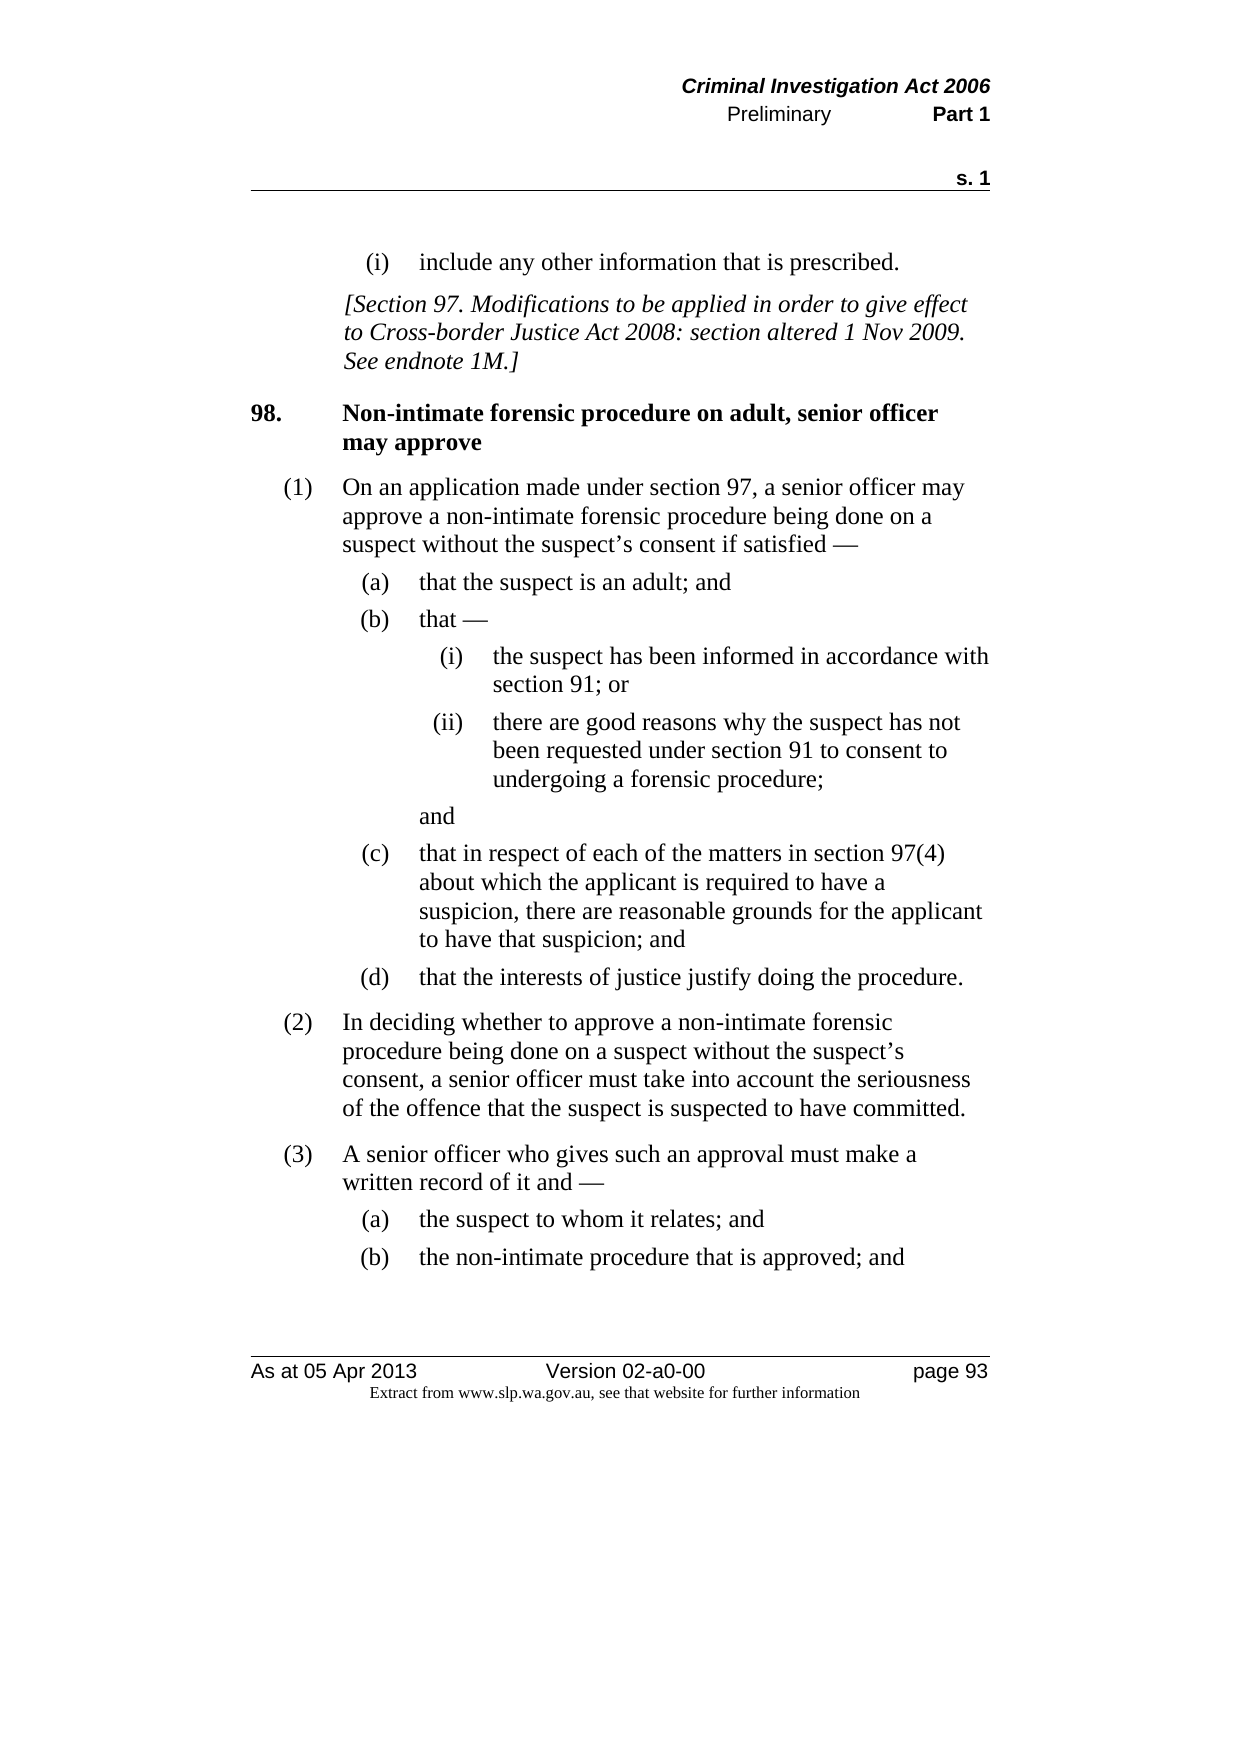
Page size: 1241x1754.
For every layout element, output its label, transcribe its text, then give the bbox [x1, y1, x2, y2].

subtitle 98. Non-intimate forensic procedure on adult, senior officer may approve [251, 398, 990, 455]
text [Section 97. Modifications to be applied in order to give effect to Cross-border Justice Act 2008: section altered 1 Nov 2009. See endnote 1M.] [251, 289, 990, 375]
text (a) that the suspect is an adult; and [251, 567, 990, 595]
text (b) the non-intimate procedure that is approved; and [251, 1242, 990, 1270]
text (ii) there are good reasons why the suspect has not been requested under section 91 to consent to undergoing a forensic procedure; [251, 707, 990, 793]
text (3) A senior officer who gives such an approval must make a written record of it and — [251, 1139, 990, 1196]
text and [251, 801, 990, 830]
text (2) In deciding whether to approve a non-intimate forensic procedure being done on a suspect without the suspect’s consent, a senior officer must take into account the seriousness of the offence that the suspect is suspected to have committed. [251, 1007, 990, 1122]
text (b) that — [251, 604, 990, 632]
text (i) the suspect has been informed in accordance with section 91; or [251, 641, 990, 698]
text (d) that the interests of justice justify doing the procedure. [251, 962, 990, 990]
text (1) On an application made under section 97, a senior officer may approve a non-intimate forensic procedure being done on a suspect without the suspect’s consent if satisfied — [251, 472, 990, 558]
text (i) include any other information that is prescribed. [251, 247, 990, 276]
text (c) that in respect of each of the matters in section 97(4) about which the applicant is required to have a suspicion, there are reasonable grounds for the applicant to have that suspicion; and [251, 838, 990, 953]
text (a) the suspect to whom it relates; and [251, 1204, 990, 1233]
